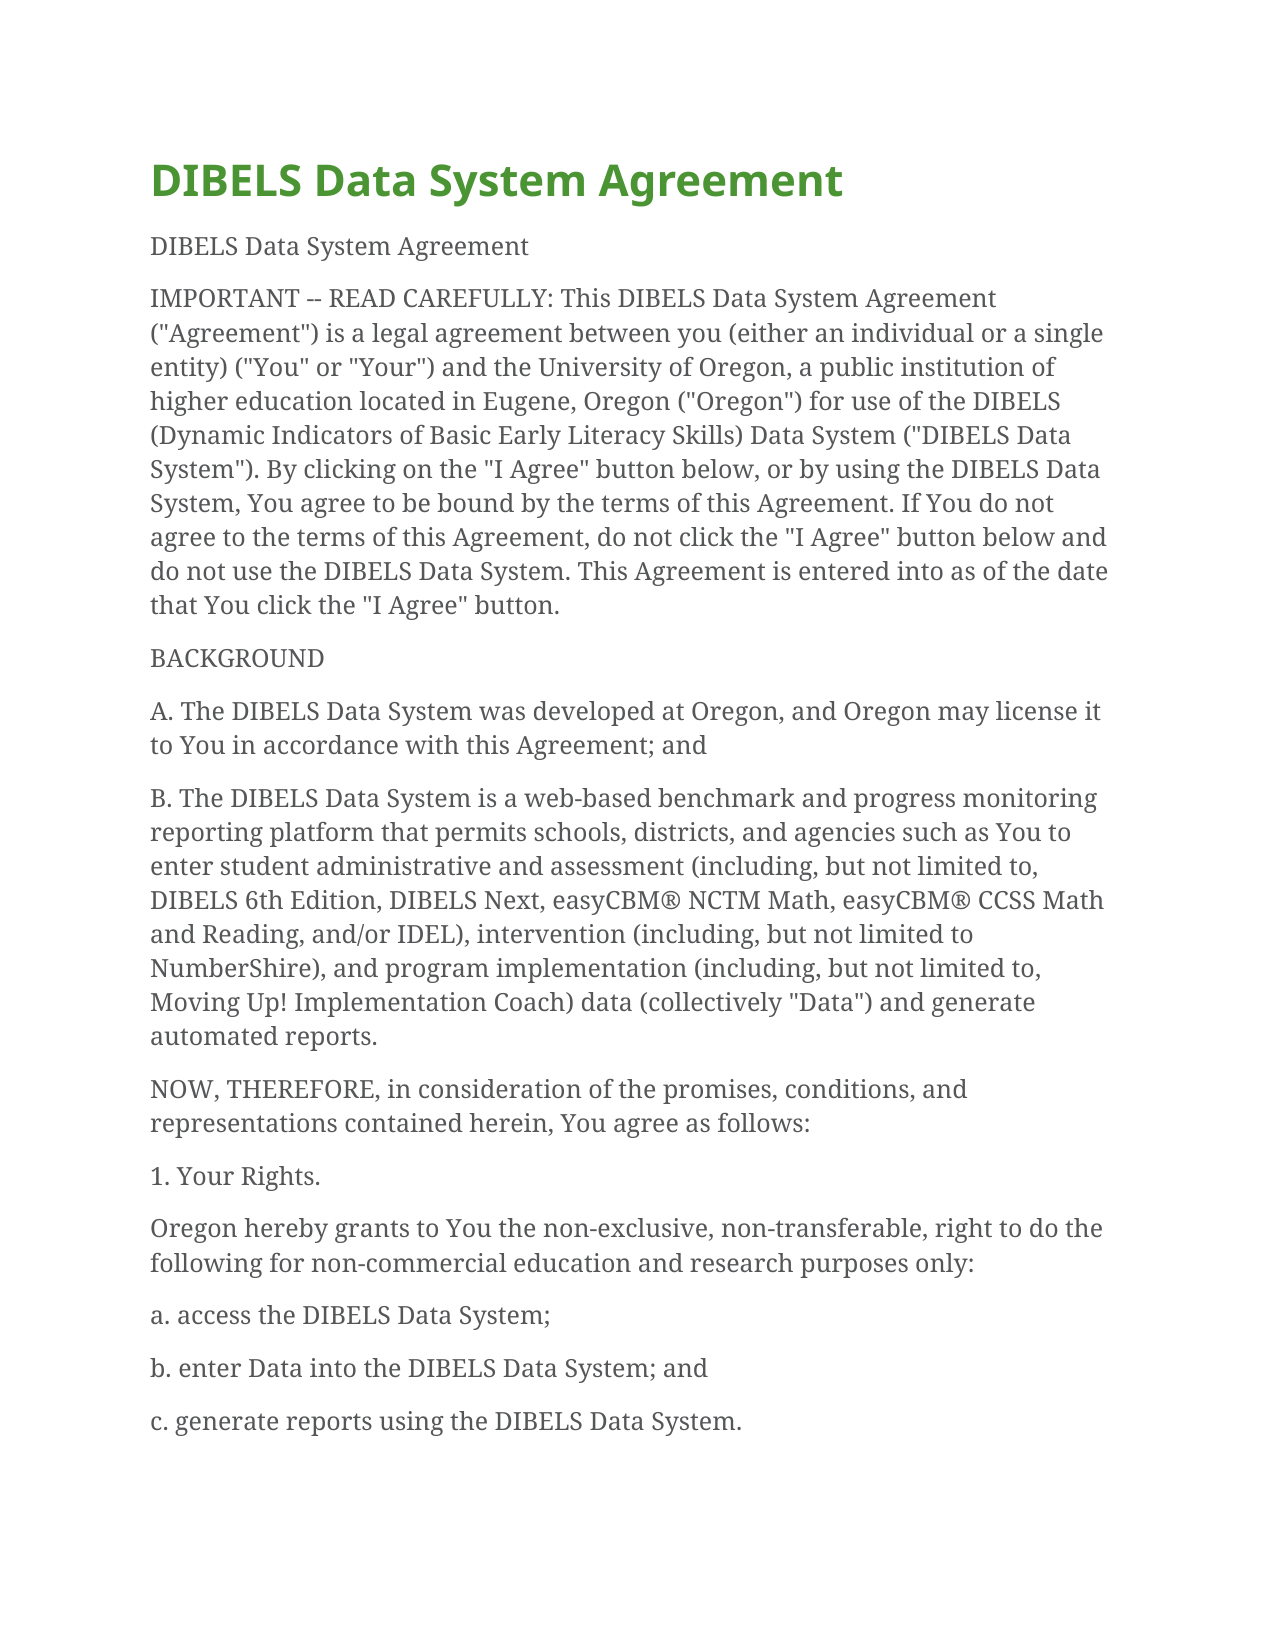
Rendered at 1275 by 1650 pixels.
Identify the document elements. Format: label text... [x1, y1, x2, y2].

text DIBELS Data System Agreement [150, 150, 1125, 209]
text IMPORTANT -- READ CAREFULLY: This DIBELS Data System Agreement ("Agreement") is a legal agreement between you (either an individual or a single entity) ("You" or "Your") and the University of Oregon, a public institution of higher education located in Eugene, Oregon ("Oregon") for use of the DIBELS (Dynamic Indicators of Basic Early Literacy Skills) Data System ("DIBELS Data System"). By clicking on the "I Agree" button below, or by using the DIBELS Data System, You agree to be bound by the terms of this Agreement. If You do not agree to the terms of this Agreement, do not click the "I Agree" button below and do not use the DIBELS Data System. This Agreement is entered into as of the date that You click the "I Agree" button. [150, 281, 1125, 622]
text A. The DIBELS Data System was developed at Oregon, and Oregon may license it to You in accordance with this Agreement; and [150, 693, 1125, 761]
text 1. Your Rights. [150, 1158, 1125, 1192]
text B. The DIBELS Data System is a web-based benchmark and progress monitoring reporting platform that permits schools, districts, and agencies such as You to enter student administrative and assessment (including, but not limited to, DIBELS 6th Edition, DIBELS Next, easyCBM® NCTM Math, easyCBM® CCSS Math and Reading, and/or IDEL), intervention (including, but not limited to NumberShire), and program implementation (including, but not limited to, Moving Up! Implementation Coach) data (collectively "Data") and generate automated reports. [150, 780, 1125, 1053]
text NOW, THEREFORE, in consideration of the promises, conditions, and representations contained herein, You agree as follows: [150, 1071, 1125, 1139]
text DIBELS Data System Agreement [150, 228, 1125, 262]
text c. generate reports using the DIBELS Data System. [150, 1404, 1125, 1438]
text a. access the DIBELS Data System; [150, 1298, 1125, 1332]
text b. enter Data into the DIBELS Data System; and [150, 1351, 1125, 1385]
text BACKGROUND [150, 641, 1125, 674]
text Oregon hereby grants to You the non-exclusive, non-transferable, right to do the following for non-commercial education and research purposes only: [150, 1211, 1125, 1279]
